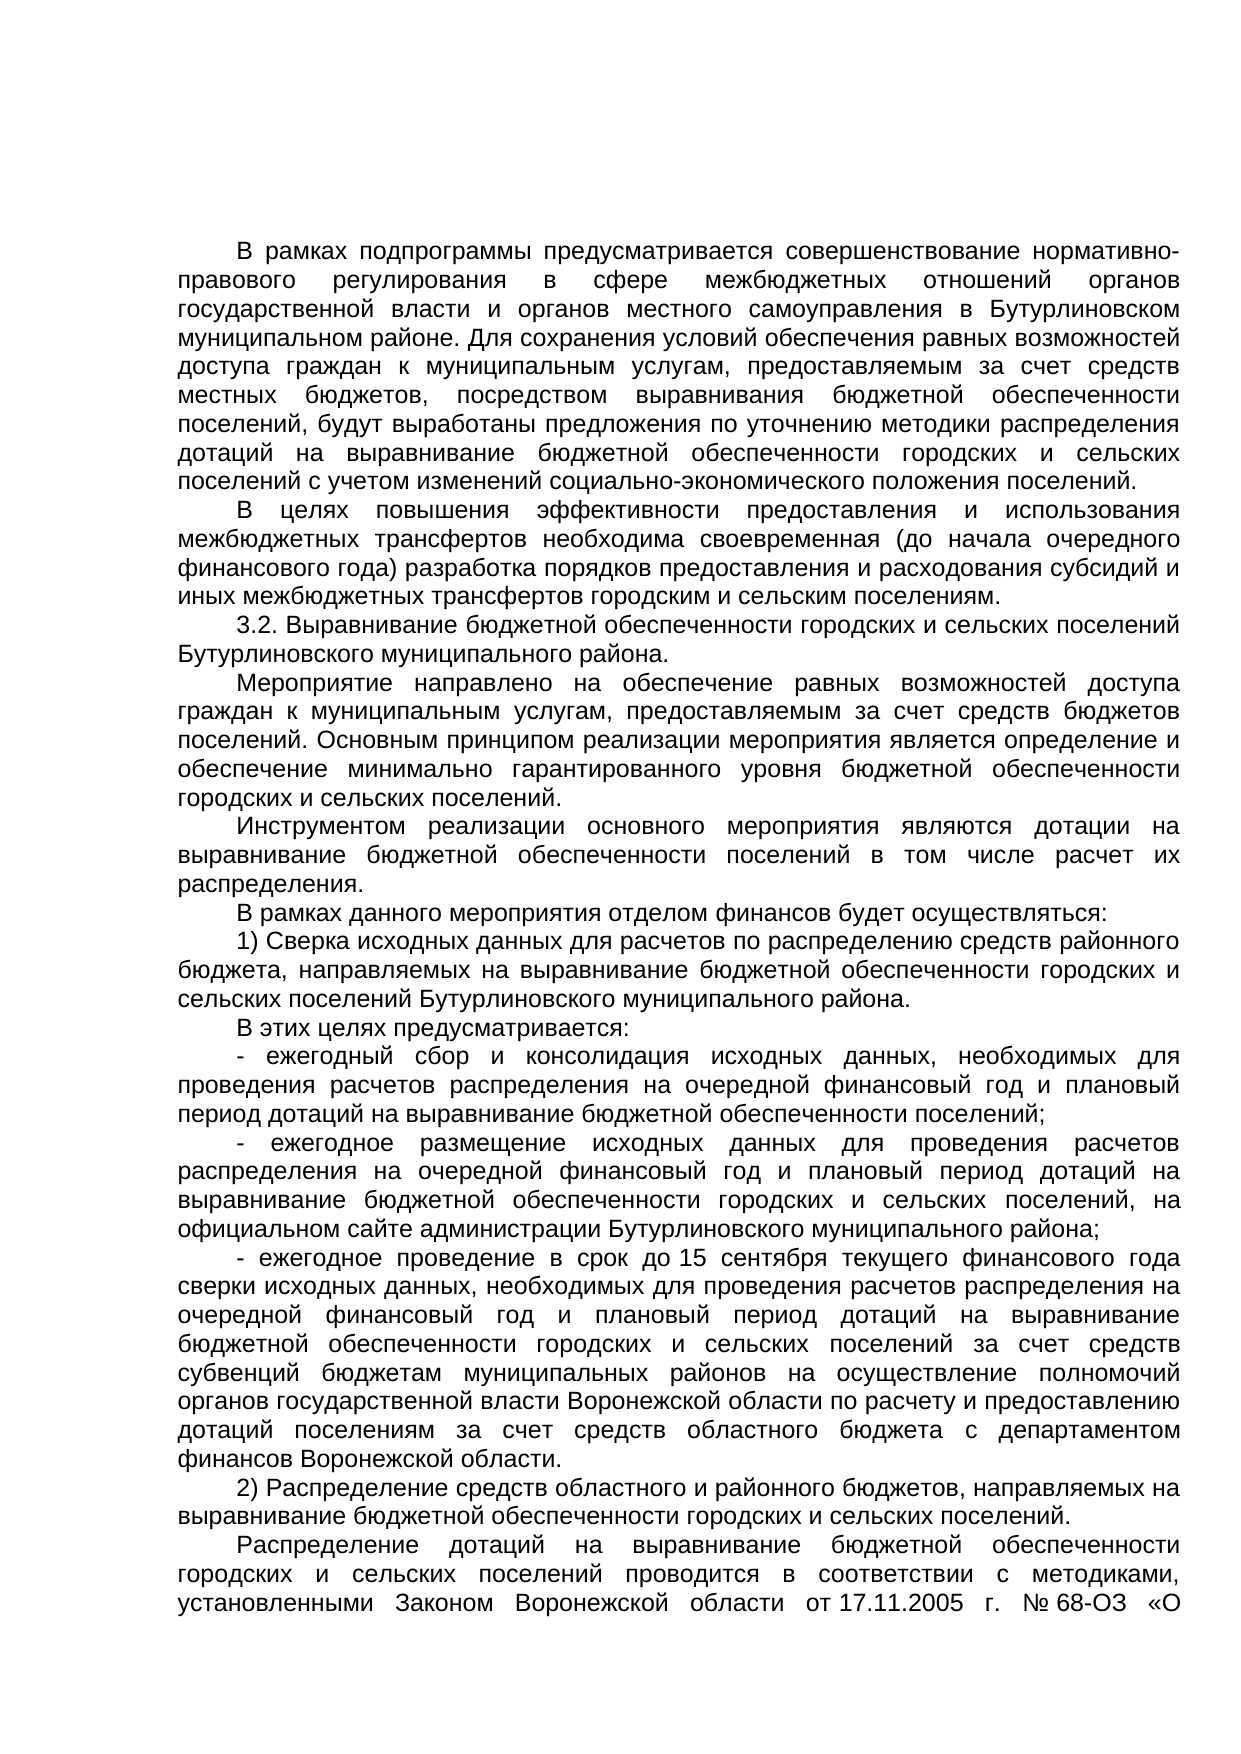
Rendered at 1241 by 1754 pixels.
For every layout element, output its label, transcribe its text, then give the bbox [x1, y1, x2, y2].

text Инструментом реализации основного мероприятия являются дотации на выравнивание бюджетной обеспеченности поселений в том числе расчет их распределения. [177, 811, 1181, 897]
text - ежегодное проведение в срок до 15 сентября текущего финансового года сверки исходных данных, необходимых для проведения расчетов распределения на очередной финансовый год и плановый период дотаций на выравнивание бюджетной обеспеченности городских и сельских поселений за счет средств субвенций бюджетам муниципальных районов на осуществление полномочий органов государственной власти Воронежской области по расчету и предоставлению дотаций поселениям за счет средств областного бюджета с департаментом финансов Воронежской области. [177, 1242, 1181, 1472]
text В рамках данного мероприятия отделом финансов будет осуществляться: [177, 897, 1181, 926]
text 1) Сверка исходных данных для расчетов по распределению средств районного бюджета, направляемых на выравнивание бюджетной обеспеченности городских и сельских поселений Бутурлиновского муниципального района. [177, 926, 1181, 1012]
text В этих целях предусматривается: [177, 1012, 1181, 1041]
text 2) Распределение средств областного и районного бюджетов, направляемых на выравнивание бюджетной обеспеченности городских и сельских поселений. [177, 1472, 1181, 1530]
text В рамках подпрограммы предусматривается совершенствование нормативно-правового регулирования в сфере межбюджетных отношений органов государственной власти и органов местного самоуправления в Бутурлиновском муниципальном районе. Для сохранения условий обеспечения равных возможностей доступа граждан к муниципальным услугам, предоставляемым за счет средств местных бюджетов, посредством выравнивания бюджетной обеспеченности поселений, будут выработаны предложения по уточнению методики распределения дотаций на выравнивание бюджетной обеспеченности городских и сельских поселений с учетом изменений социально-экономического положения поселений. [177, 236, 1181, 495]
text В целях повышения эффективности предоставления и использования межбюджетных трансфертов необходима своевременная (до начала очередного финансового года) разработка порядков предоставления и расходования субсидий и иных межбюджетных трансфертов городским и сельским поселениям. [177, 495, 1181, 610]
text - ежегодное размещение исходных данных для проведения расчетов распределения на очередной финансовый год и плановый период дотаций на выравнивание бюджетной обеспеченности городских и сельских поселений, на официальном сайте администрации Бутурлиновского муниципального района; [177, 1127, 1181, 1242]
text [177, 1530, 1181, 1616]
text Мероприятие направлено на обеспечение равных возможностей доступа граждан к муниципальным услугам, предоставляемым за счет средств бюджетов поселений. Основным принципом реализации мероприятия является определение и обеспечение минимально гарантированного уровня бюджетной обеспеченности городских и сельских поселений. [177, 667, 1181, 811]
text - ежегодный сбор и консолидация исходных данных, необходимых для проведения расчетов распределения на очередной финансовый год и плановый период дотаций на выравнивание бюджетной обеспеченности поселений; [177, 1041, 1181, 1127]
text 3.2. Выравнивание бюджетной обеспеченности городских и сельских поселений Бутурлиновского муниципального района. [177, 610, 1181, 667]
